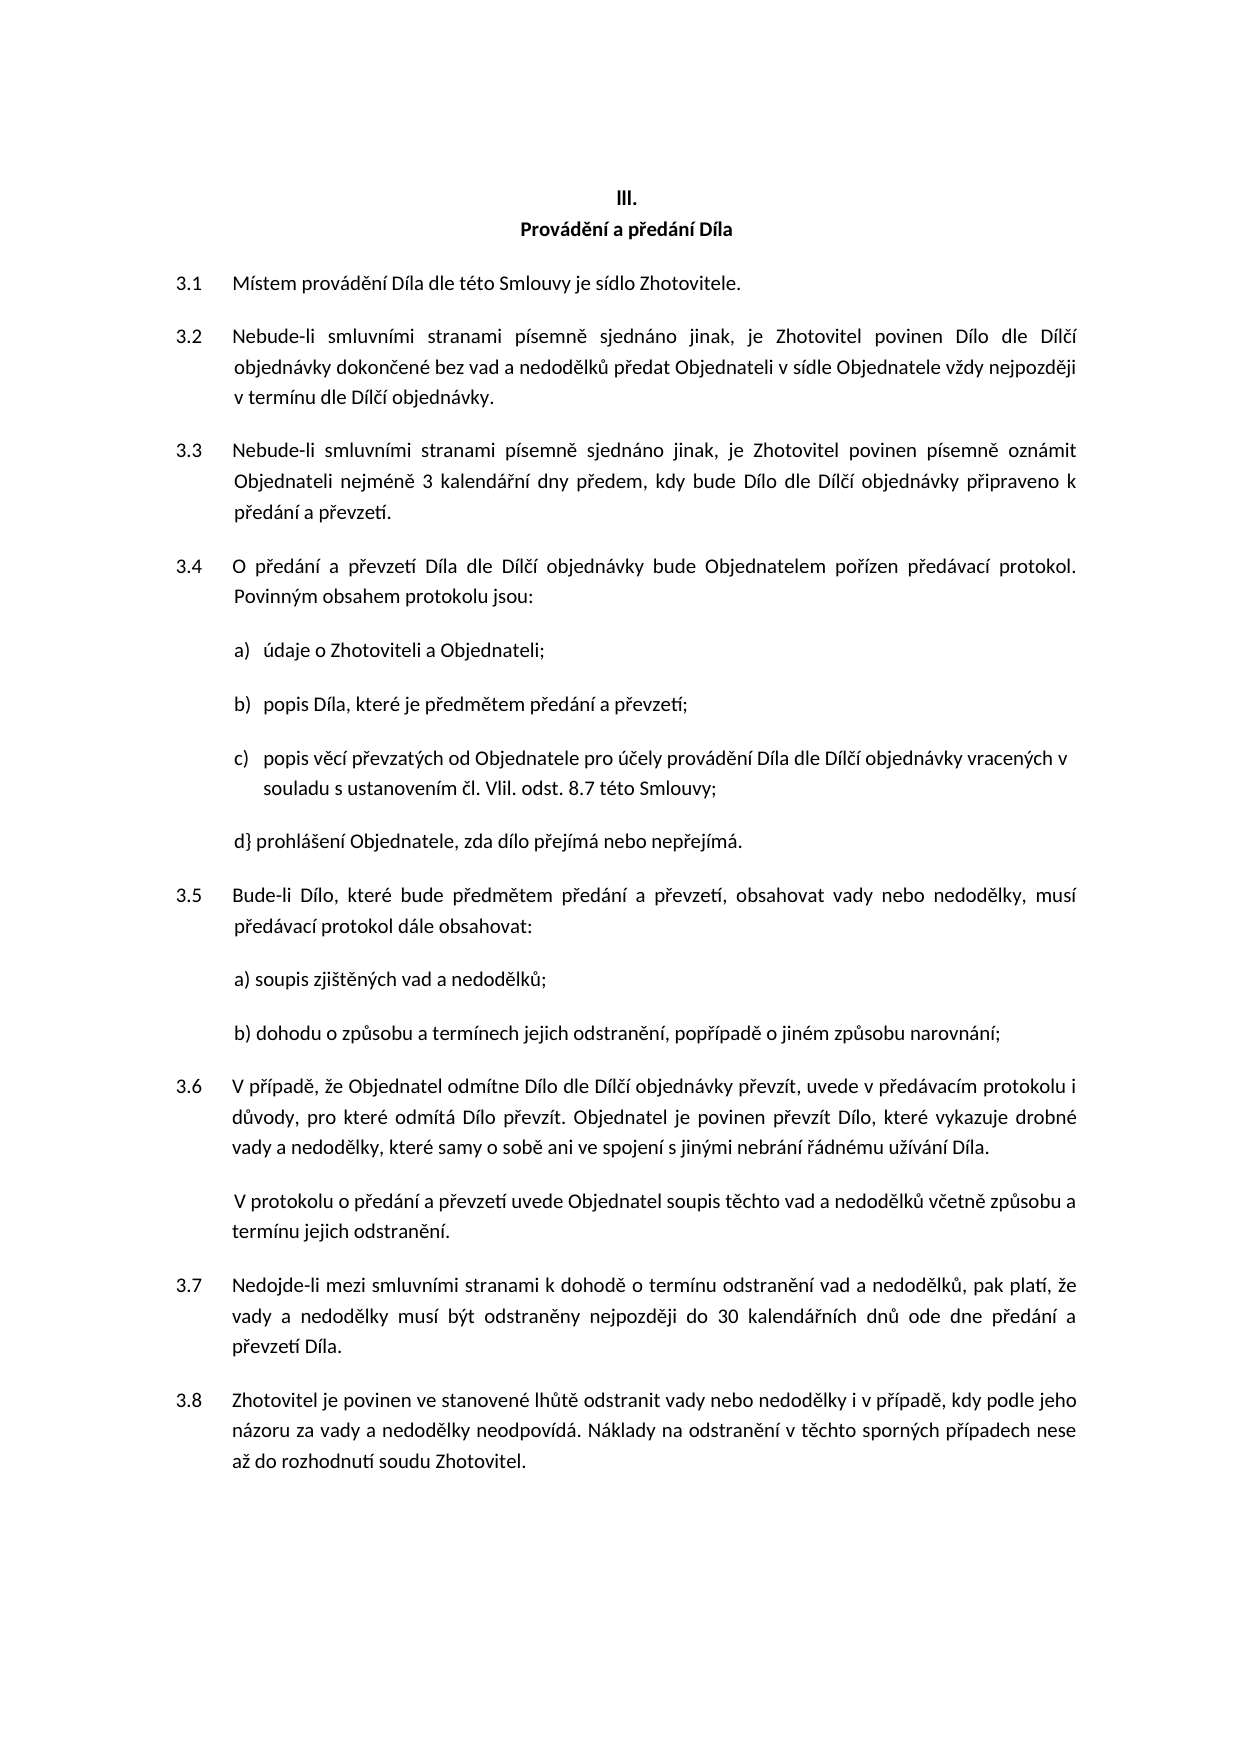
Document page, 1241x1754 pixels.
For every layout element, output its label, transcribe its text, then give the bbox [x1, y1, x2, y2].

list údaje o Zhotoviteli a Objednateli; [234, 638, 1078, 663]
text a) soupis zjištěných vad a nedodělků; [234, 967, 1078, 992]
list Bude-li Dílo, které bude předmětem předání a převzetí, obsahovat vady nebo nedodělky, musí předávací protokol dále obsahovat: [176, 882, 1078, 938]
list Nedojde-li mezi smluvními stranami k dohodě o termínu odstranění vad a nedodělků, pak platí, že vady a nedodělky musí být odstraněny nejpozději do 30 kalendářních dnů ode dne předání a převzetí Díla. [176, 1272, 1078, 1359]
text lll. [176, 186, 1078, 211]
list V případě, že Objednatel odmítne Dílo dle Dílčí objednávky převzít, uvede v předávacím protokolu i důvody, pro které odmítá Dílo převzít. Objednatel je povinen převzít Dílo, které vykazuje drobné vady a nedodělky, které samy o sobě ani ve spojení s jinými nebrání řádnému užívání Díla. [176, 1074, 1078, 1160]
list popis věcí převzatých od Objednatele pro účely provádění Díla dle Dílčí objednávky vracených v souladu s ustanovením čl. Vlil. odst. 8.7 této Smlouvy; [234, 745, 1078, 801]
list Nebude-li smluvními stranami písemně sjednáno jinak, je Zhotovitel povinen Dílo dle Dílčí objednávky dokončené bez vad a nedodělků předat Objednateli v sídle Objednatele vždy nejpozději v termínu dle Dílčí objednávky. [176, 323, 1078, 410]
text V protokolu o předání a převzetí uvede Objednatel soupis těchto vad a nedodělků včetně způsobu a termínu jejich odstranění. [232, 1188, 1078, 1244]
list Nebude-li smluvními stranami písemně sjednáno jinak, je Zhotovitel povinen písemně oznámit Objednateli nejméně 3 kalendářní dny předem, kdy bude Dílo dle Dílčí objednávky připraveno k předání a převzetí. [176, 438, 1078, 524]
list Místem provádění Díla dle této Smlouvy je sídlo Zhotovitele. [176, 270, 1078, 295]
text b) dohodu o způsobu a termínech jejich odstranění, popřípadě o jiném způsobu narovnání; [232, 1020, 1078, 1046]
text d} prohlášení Objednatele, zda dílo přejímá nebo nepřejímá. [234, 828, 1078, 854]
list Zhotovitel je povinen ve stanovené lhůtě odstranit vady nebo nedodělky i v případě, kdy podle jeho názoru za vady a nedodělky neodpovídá. Náklady na odstranění v těchto sporných případech nese až do rozhodnutí soudu Zhotovitel. [176, 1387, 1078, 1473]
list O předání a převzetí Díla dle Dílčí objednávky bude Objednatelem pořízen předávací protokol. Povinným obsahem protokolu jsou: [176, 553, 1078, 609]
list popis Díla, které je předmětem předání a převzetí; [234, 691, 1078, 717]
text Provádění a předání Díla [176, 216, 1078, 242]
